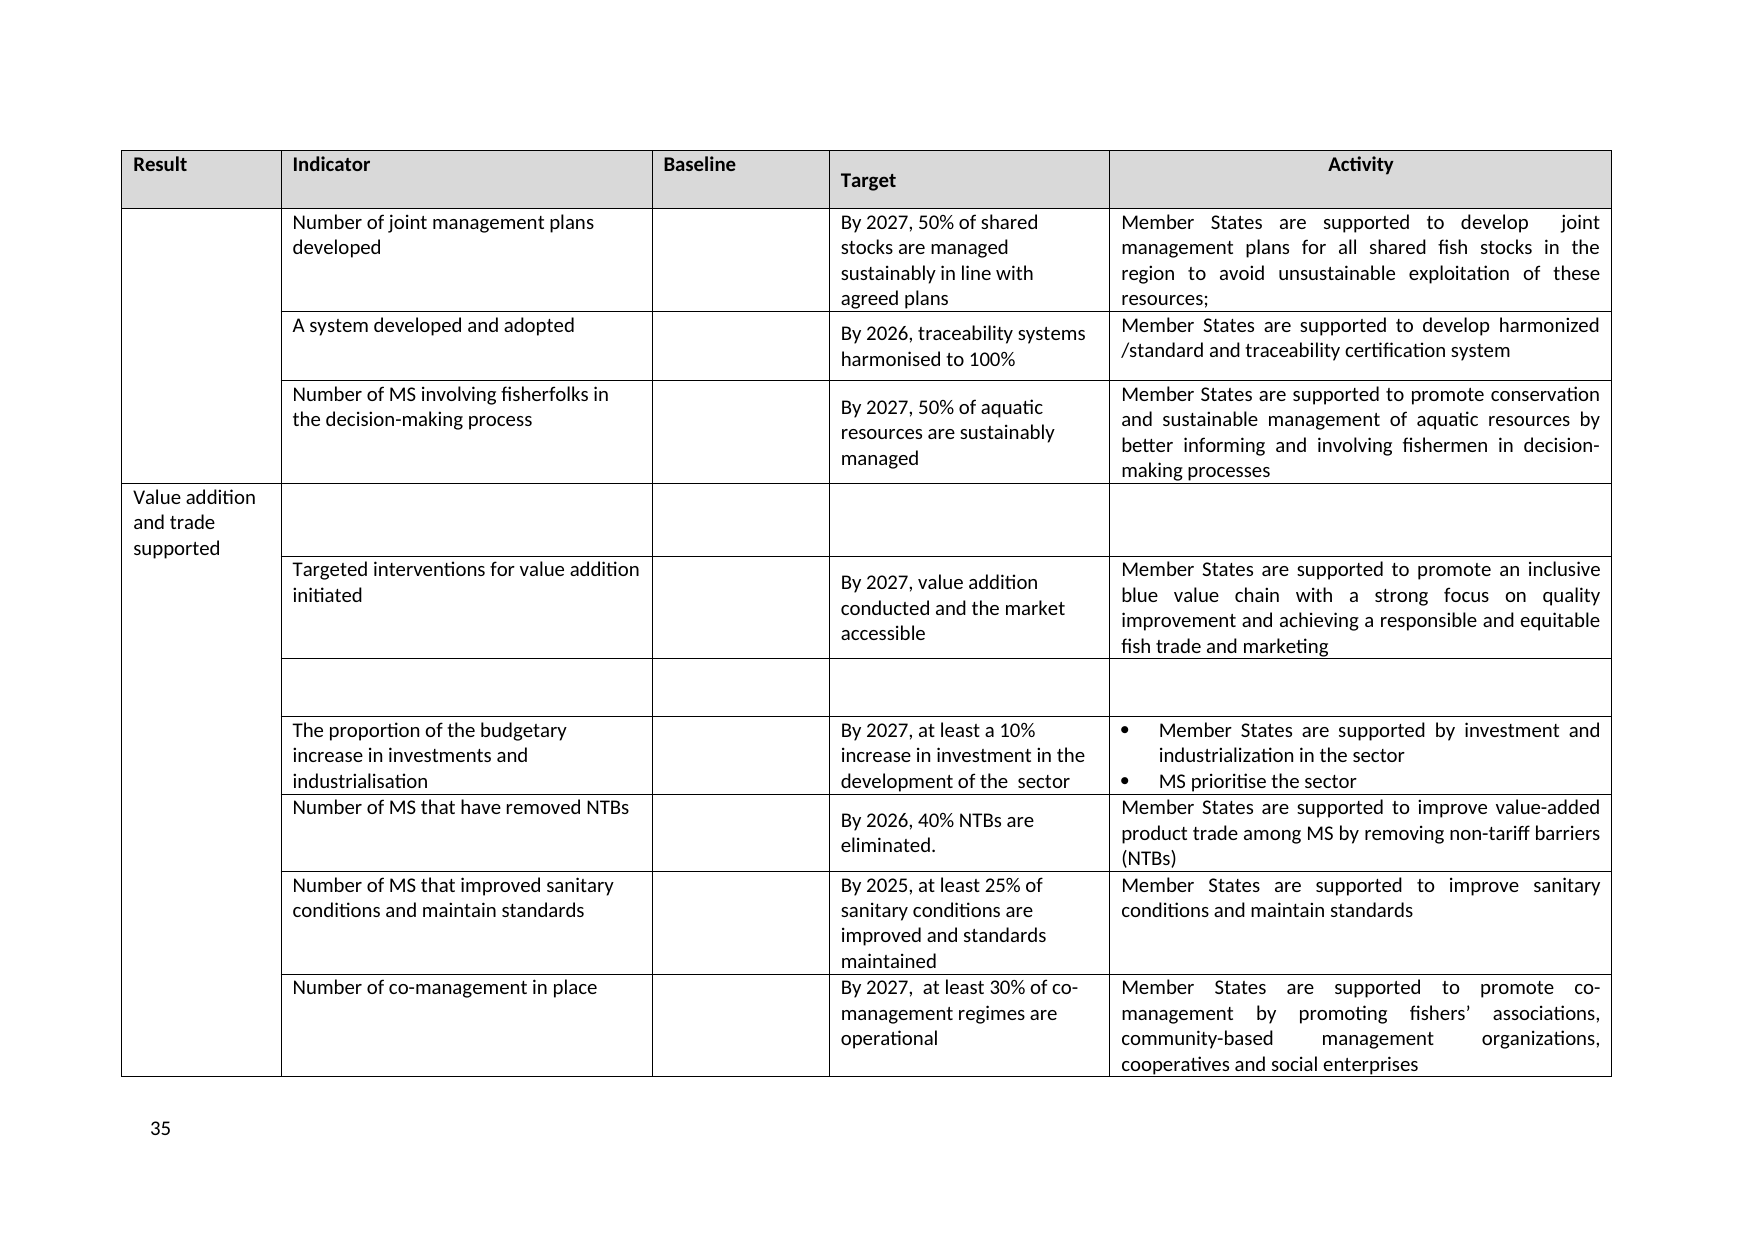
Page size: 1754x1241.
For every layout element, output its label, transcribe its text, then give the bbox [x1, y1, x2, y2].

table_cell [282, 659, 652, 716]
table_cell Member States are supported to promote conservation and sustainable management of aquatic resources by better informing and involving fishermen in decision-making processes [1110, 381, 1611, 483]
table_cell Member States are supported to promote co-management by promoting fishers’ associations, community-based management organizations, cooperatives and social enterprises [1110, 975, 1611, 1076]
table_cell [1110, 659, 1611, 716]
table_header Activity [1110, 151, 1611, 208]
table_cell Member States are supported to develop joint management plans for all shared fish stocks in the region to avoid unsustainable exploitation of these resources; [1110, 209, 1611, 311]
table_cell A system developed and adopted [282, 312, 652, 380]
table_cell By 2026, 40% NTBs are eliminated. [830, 795, 1109, 871]
table_cell [282, 484, 652, 556]
table_cell By 2027, at least 30% of co-management regimes are operational [830, 975, 1109, 1076]
table_header Result [122, 151, 281, 208]
table_cell [653, 209, 829, 311]
table_cell [653, 484, 829, 556]
table_cell Number of MS that have removed NTBs [282, 795, 652, 871]
table_cell Member States are supported to promote an inclusive blue value chain with a strong focus on quality improvement and achieving a responsible and equitable fish trade and marketing [1110, 557, 1611, 658]
table_cell [653, 381, 829, 483]
table_cell Number of MS that improved sanitary conditions and maintain standards [282, 872, 652, 973]
table_cell By 2025, at least 25% of sanitary conditions are improved and standards maintained [830, 872, 1109, 973]
table_cell Number of MS involving fisherfolks in the decision-making process [282, 381, 652, 483]
table_cell Member States are supported to improve value-added product trade among MS by removing non-tariff barriers (NTBs) [1110, 795, 1611, 871]
table_header Target [830, 151, 1109, 208]
table_cell By 2027, value addition conducted and the market accessible [830, 557, 1109, 658]
table_cell Member States are supported to improve sanitary conditions and maintain standards [1110, 872, 1611, 973]
table_cell [653, 312, 829, 380]
table_header Indicator [282, 151, 652, 208]
table_cell [830, 484, 1109, 556]
table_cell Value addition and trade supported [122, 484, 281, 1076]
table_cell [653, 659, 829, 716]
table_cell By 2027, 50% of aquatic resources are sustainably managed [830, 381, 1109, 483]
table_cell [830, 659, 1109, 716]
table_cell By 2027, at least a 10% increase in investment in the development of the sector [830, 717, 1109, 793]
table_cell [653, 557, 829, 658]
table_cell By 2026, traceability systems harmonised to 100% [830, 312, 1109, 380]
table_cell The proportion of the budgetary increase in investments and industrialisation [282, 717, 652, 793]
table_cell Number of co-management in place [282, 975, 652, 1076]
table_cell [653, 872, 829, 973]
table_cell Member States are supported to develop harmonized /standard and traceability certification system [1110, 312, 1611, 380]
table_cell Targeted interventions for value addition initiated [282, 557, 652, 658]
table_cell [653, 975, 829, 1076]
table_cell [653, 717, 829, 793]
table_cell Number of joint management plans developed [282, 209, 652, 311]
table_cell By 2027, 50% of shared stocks are managed sustainably in line with agreed plans [830, 209, 1109, 311]
table_cell [653, 795, 829, 871]
table_header Baseline [653, 151, 829, 208]
table_cell [1110, 484, 1611, 556]
table_cell Member States are supported by investment and industrialization in the sector MS prioritise the sector [1110, 717, 1611, 793]
